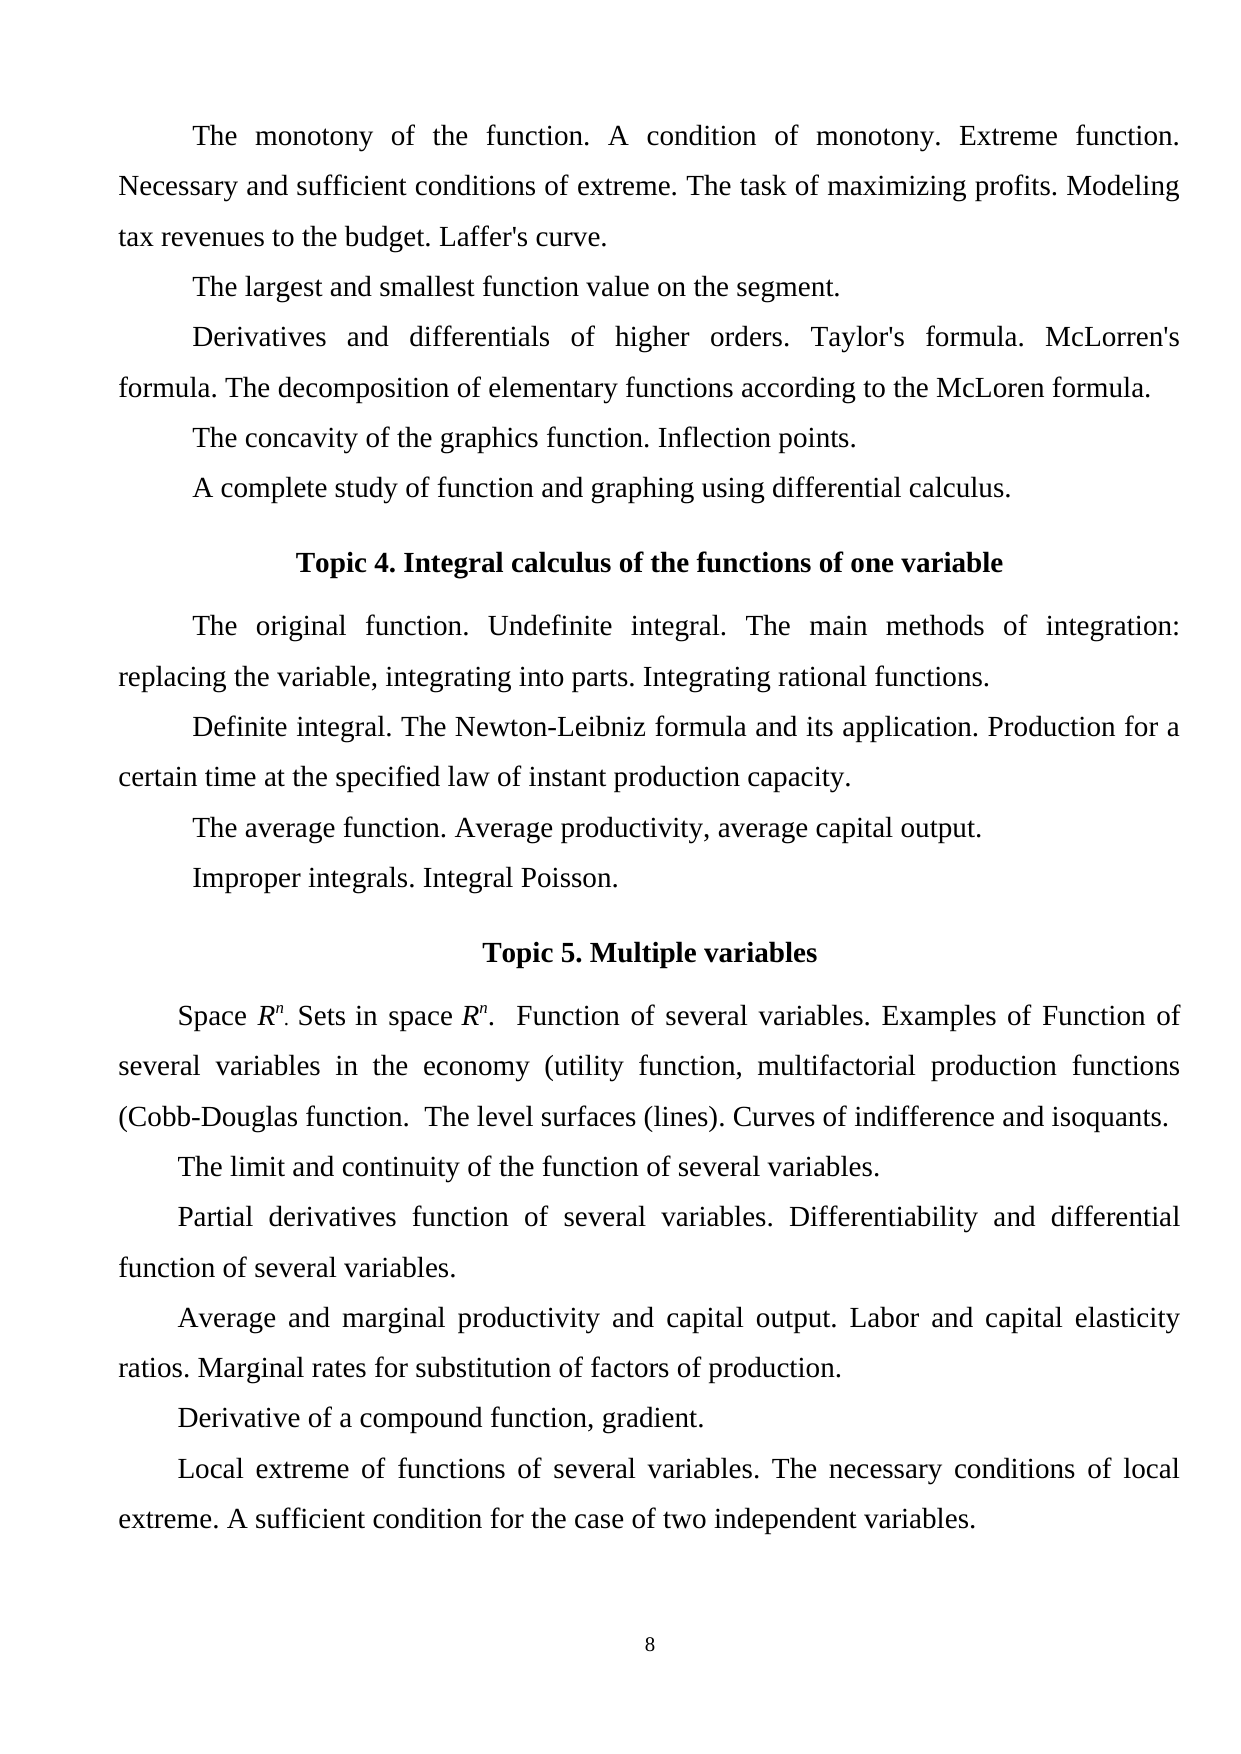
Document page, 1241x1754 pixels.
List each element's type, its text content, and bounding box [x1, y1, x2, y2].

text The largest and smallest function value on the segment. [118, 269, 1181, 303]
text Improper integrals. Integral Poisson. [118, 860, 1181, 893]
text The original function. Undefinite integral. The main methods of integration: replacing the variable, integrating into parts. Integrating rational functions. [118, 608, 1181, 692]
text Partial derivatives function of several variables. Differentiability and differential function of several variables. [118, 1199, 1181, 1283]
text Local extreme of functions of several variables. The necessary conditions of local extreme. A sufficient condition for the case of two independent variables. [118, 1451, 1181, 1535]
text Definite integral. The Newton-Leibniz formula and its application. Production for a certain time at the specified law of instant production capacity. [118, 709, 1181, 793]
text The monotony of the function. A condition of monotony. Extreme function. Necessary and sufficient conditions of extreme. The task of maximizing profits. Modeling tax revenues to the budget. Laffer's curve. [118, 118, 1181, 252]
text Derivative of a compound function, gradient. [118, 1401, 1181, 1434]
text Topic 5. Multiple variables [118, 935, 1181, 969]
text Derivatives and differentials of higher orders. Taylor's formula. McLorren's formula. The decomposition of elementary functions according to the McLoren formula. [118, 319, 1181, 403]
text Topic 4. Integral calculus of the functions of one variable [118, 546, 1181, 579]
text The average function. Average productivity, average capital output. [118, 810, 1181, 843]
text The concavity of the graphics function. Inflection points. [118, 420, 1181, 453]
text Space Rn. Sets in space Rn. Function of several variables. Examples of Function of several variables in the economy (utility function, multifactorial production functions (Cobb-Douglas function. The level surfaces (lines). Curves of indifference and isoquants. [118, 998, 1181, 1132]
text A complete study of function and graphing using differential calculus. [118, 470, 1181, 504]
text The limit and continuity of the function of several variables. [118, 1149, 1181, 1183]
text Average and marginal productivity and capital output. Labor and capital elasticity ratios. Marginal rates for substitution of factors of production. [118, 1300, 1181, 1384]
